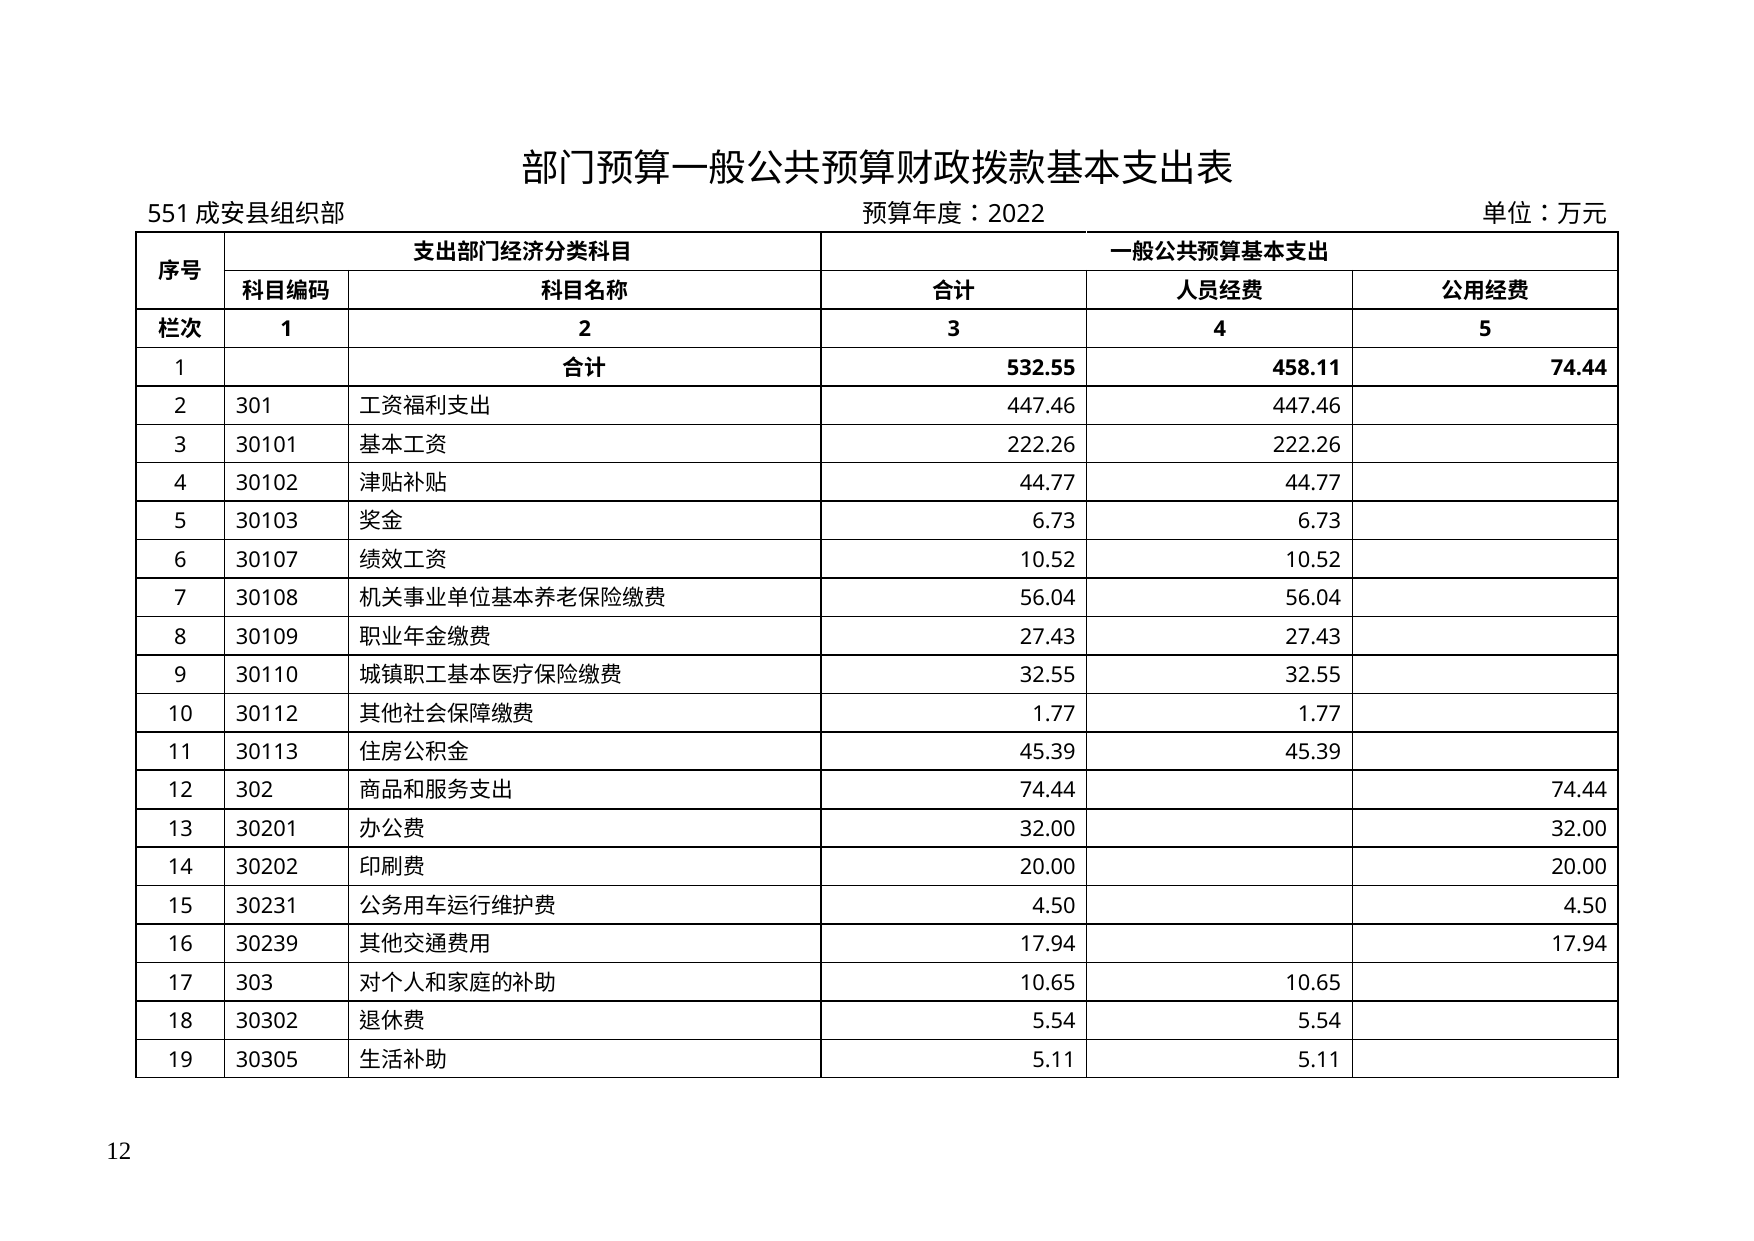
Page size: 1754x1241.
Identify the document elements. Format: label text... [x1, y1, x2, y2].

table_cell 30107 [225, 540, 348, 577]
table_cell 5.54 [1087, 1002, 1352, 1038]
table_cell 对个人和家庭的补助 [349, 963, 820, 1000]
table_cell [1353, 579, 1617, 616]
table_cell 绩效工资 [349, 540, 820, 577]
table_cell [1353, 694, 1617, 731]
table_cell 15 [137, 886, 224, 923]
table_cell [1353, 502, 1617, 539]
table_cell 5.11 [822, 1040, 1086, 1077]
table_cell 办公费 [349, 810, 820, 846]
table_cell 11 [137, 733, 224, 769]
table_cell 退休费 [349, 1002, 820, 1038]
table_cell 18 [137, 1002, 224, 1038]
table_cell 32.00 [1353, 810, 1617, 846]
table_cell 城镇职工基本医疗保险缴费 [349, 656, 820, 692]
table_cell 30108 [225, 579, 348, 616]
table_cell 16 [137, 925, 224, 962]
table_cell 19 [137, 1040, 224, 1077]
table_cell 302 [225, 771, 348, 808]
table_cell 合计 [822, 271, 1086, 308]
table_cell [1087, 848, 1352, 885]
table_cell 30103 [225, 502, 348, 539]
table_cell 30201 [225, 810, 348, 846]
table_cell 20.00 [1353, 848, 1617, 885]
table_cell 74.44 [1353, 771, 1617, 808]
table_cell 74.44 [1353, 348, 1617, 385]
table_cell 公用经费 [1353, 271, 1617, 308]
table_cell 栏次 [137, 310, 224, 347]
table_cell [1353, 617, 1617, 654]
table_cell 住房公积金 [349, 733, 820, 769]
table_cell 303 [225, 963, 348, 1000]
table_cell 17 [137, 963, 224, 1000]
table_cell 14 [137, 848, 224, 885]
text 部门预算一般公共预算财政拨款基本支出表 [106, 142, 1648, 193]
table_cell [225, 348, 348, 385]
table_cell 4.50 [822, 886, 1086, 923]
table_cell 56.04 [1087, 579, 1352, 616]
table_cell 17.94 [822, 925, 1086, 962]
table_cell 4.50 [1353, 886, 1617, 923]
table_cell 职业年金缴费 [349, 617, 820, 654]
table_cell [1353, 387, 1617, 423]
table_cell 其他社会保障缴费 [349, 694, 820, 731]
table_cell 6.73 [822, 502, 1086, 539]
table_cell 奖金 [349, 502, 820, 539]
table_cell 津贴补贴 [349, 463, 820, 500]
table_cell 10.52 [822, 540, 1086, 577]
table_header 551成安县组织部 [137, 195, 820, 231]
table_cell 序号 [137, 233, 224, 308]
table_cell 印刷费 [349, 848, 820, 885]
table_cell 13 [137, 810, 224, 846]
table_cell 5.54 [822, 1002, 1086, 1038]
table_cell 30239 [225, 925, 348, 962]
table_cell 222.26 [822, 425, 1086, 462]
table_cell [1353, 1002, 1617, 1038]
table_cell [1353, 540, 1617, 577]
table_cell 30202 [225, 848, 348, 885]
table_cell 基本工资 [349, 425, 820, 462]
table_cell [1353, 425, 1617, 462]
table_cell 20.00 [822, 848, 1086, 885]
table_cell 工资福利支出 [349, 387, 820, 423]
table_cell 32.00 [822, 810, 1086, 846]
table_cell 1 [225, 310, 348, 347]
table_cell 6.73 [1087, 502, 1352, 539]
table_cell 17.94 [1353, 925, 1617, 962]
table_cell 10.52 [1087, 540, 1352, 577]
table_cell 3 [822, 310, 1086, 347]
table_cell 7 [137, 579, 224, 616]
table_cell 8 [137, 617, 224, 654]
table_cell 30109 [225, 617, 348, 654]
table_cell 44.77 [822, 463, 1086, 500]
table_header 单位：万元 [1087, 195, 1617, 231]
table_cell 人员经费 [1087, 271, 1352, 308]
table_cell 其他交通费用 [349, 925, 820, 962]
table_cell [1353, 733, 1617, 769]
table_cell 1.77 [822, 694, 1086, 731]
table_cell 科目编码 [225, 271, 348, 308]
table_cell [1353, 656, 1617, 692]
table_cell 1 [137, 348, 224, 385]
table_cell 2 [137, 387, 224, 423]
table_cell 5 [137, 502, 224, 539]
table_cell 4 [1087, 310, 1352, 347]
table_cell 27.43 [822, 617, 1086, 654]
table_cell 32.55 [1087, 656, 1352, 692]
table_cell 56.04 [822, 579, 1086, 616]
table_cell 30110 [225, 656, 348, 692]
table_cell 合计 [349, 348, 820, 385]
table_cell 一般公共预算基本支出 [822, 233, 1617, 270]
table_cell 2 [349, 310, 820, 347]
table_cell 30112 [225, 694, 348, 731]
table_cell 532.55 [822, 348, 1086, 385]
table_cell [1353, 1040, 1617, 1077]
table_cell 6 [137, 540, 224, 577]
table_cell 1.77 [1087, 694, 1352, 731]
table_cell [1087, 925, 1352, 962]
table_cell 447.46 [822, 387, 1086, 423]
table_cell 10.65 [822, 963, 1086, 1000]
table_cell 45.39 [822, 733, 1086, 769]
table_cell 5 [1353, 310, 1617, 347]
table_cell [1087, 810, 1352, 846]
table_cell 12 [137, 771, 224, 808]
table_cell 44.77 [1087, 463, 1352, 500]
table_cell 27.43 [1087, 617, 1352, 654]
table_cell 10.65 [1087, 963, 1352, 1000]
table_cell 301 [225, 387, 348, 423]
table_cell 商品和服务支出 [349, 771, 820, 808]
table_cell 458.11 [1087, 348, 1352, 385]
table_cell 222.26 [1087, 425, 1352, 462]
table_header 预算年度：2022 [822, 195, 1086, 231]
table_cell 74.44 [822, 771, 1086, 808]
table_cell 科目名称 [349, 271, 820, 308]
table_cell 3 [137, 425, 224, 462]
table_cell [1353, 963, 1617, 1000]
table_cell 30302 [225, 1002, 348, 1038]
table_cell 5.11 [1087, 1040, 1352, 1077]
table_cell 45.39 [1087, 733, 1352, 769]
table_cell 30305 [225, 1040, 348, 1077]
table_cell 30113 [225, 733, 348, 769]
table_cell 4 [137, 463, 224, 500]
table_cell 30231 [225, 886, 348, 923]
table_cell 10 [137, 694, 224, 731]
table_cell 32.55 [822, 656, 1086, 692]
table_cell 30102 [225, 463, 348, 500]
table_cell 生活补助 [349, 1040, 820, 1077]
table_cell 支出部门经济分类科目 [225, 233, 820, 270]
table_cell 机关事业单位基本养老保险缴费 [349, 579, 820, 616]
table_cell [1087, 771, 1352, 808]
table_cell 30101 [225, 425, 348, 462]
table_cell 公务用车运行维护费 [349, 886, 820, 923]
table_cell [1353, 463, 1617, 500]
table_cell [1087, 886, 1352, 923]
table_cell 447.46 [1087, 387, 1352, 423]
table_cell 9 [137, 656, 224, 692]
